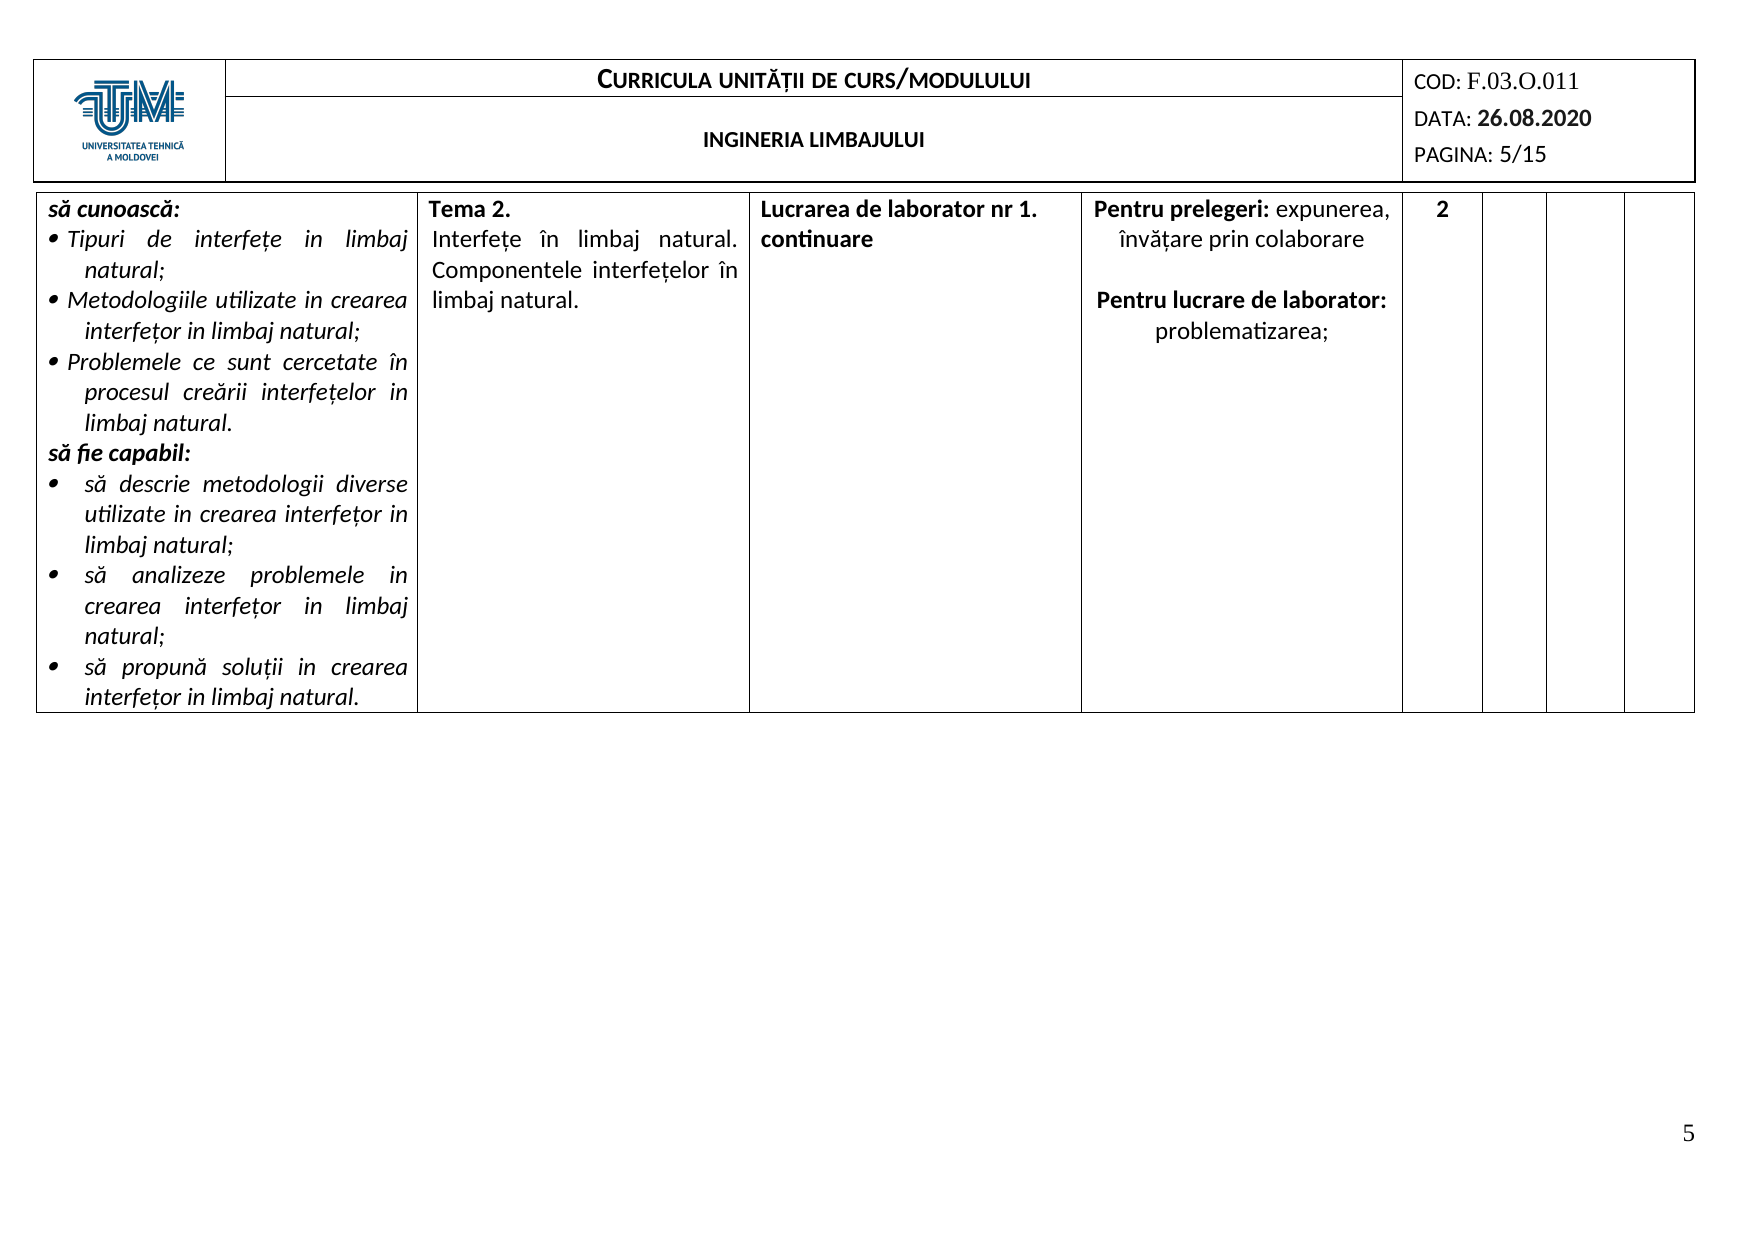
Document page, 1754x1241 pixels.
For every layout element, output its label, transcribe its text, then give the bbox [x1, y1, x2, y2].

table_cell să cunoască: Tipuri de interfețe in limbaj natural; Metodologiile utilizate in crearea interfețor in limbaj natural; Problemele ce sunt cercetate în procesul creării interfețelor in limbaj natural. să fie capabil: să descrie metodologii diverse utilizate in crearea interfețor in limbaj natural; să analizeze problemele in crearea interfețor in limbaj natural; să propună soluții in crearea interfețor in limbaj natural. [37, 193, 417, 712]
table_cell [1547, 193, 1624, 712]
table_cell Pentru prelegeri: expunerea, învăţare prin colaborare Pentru lucrare de laborator: problematizarea; [1082, 193, 1402, 712]
table_cell Tema 2. Interfețe în limbaj natural. Componentele interfețelor în limbaj natural. [418, 193, 749, 712]
picture [74, 65, 184, 176]
table_cell Lucrarea de laborator nr 1. continuare [750, 193, 1081, 712]
table_cell [1483, 193, 1546, 712]
table_cell [1625, 193, 1694, 712]
table_cell 2 [1403, 193, 1482, 712]
